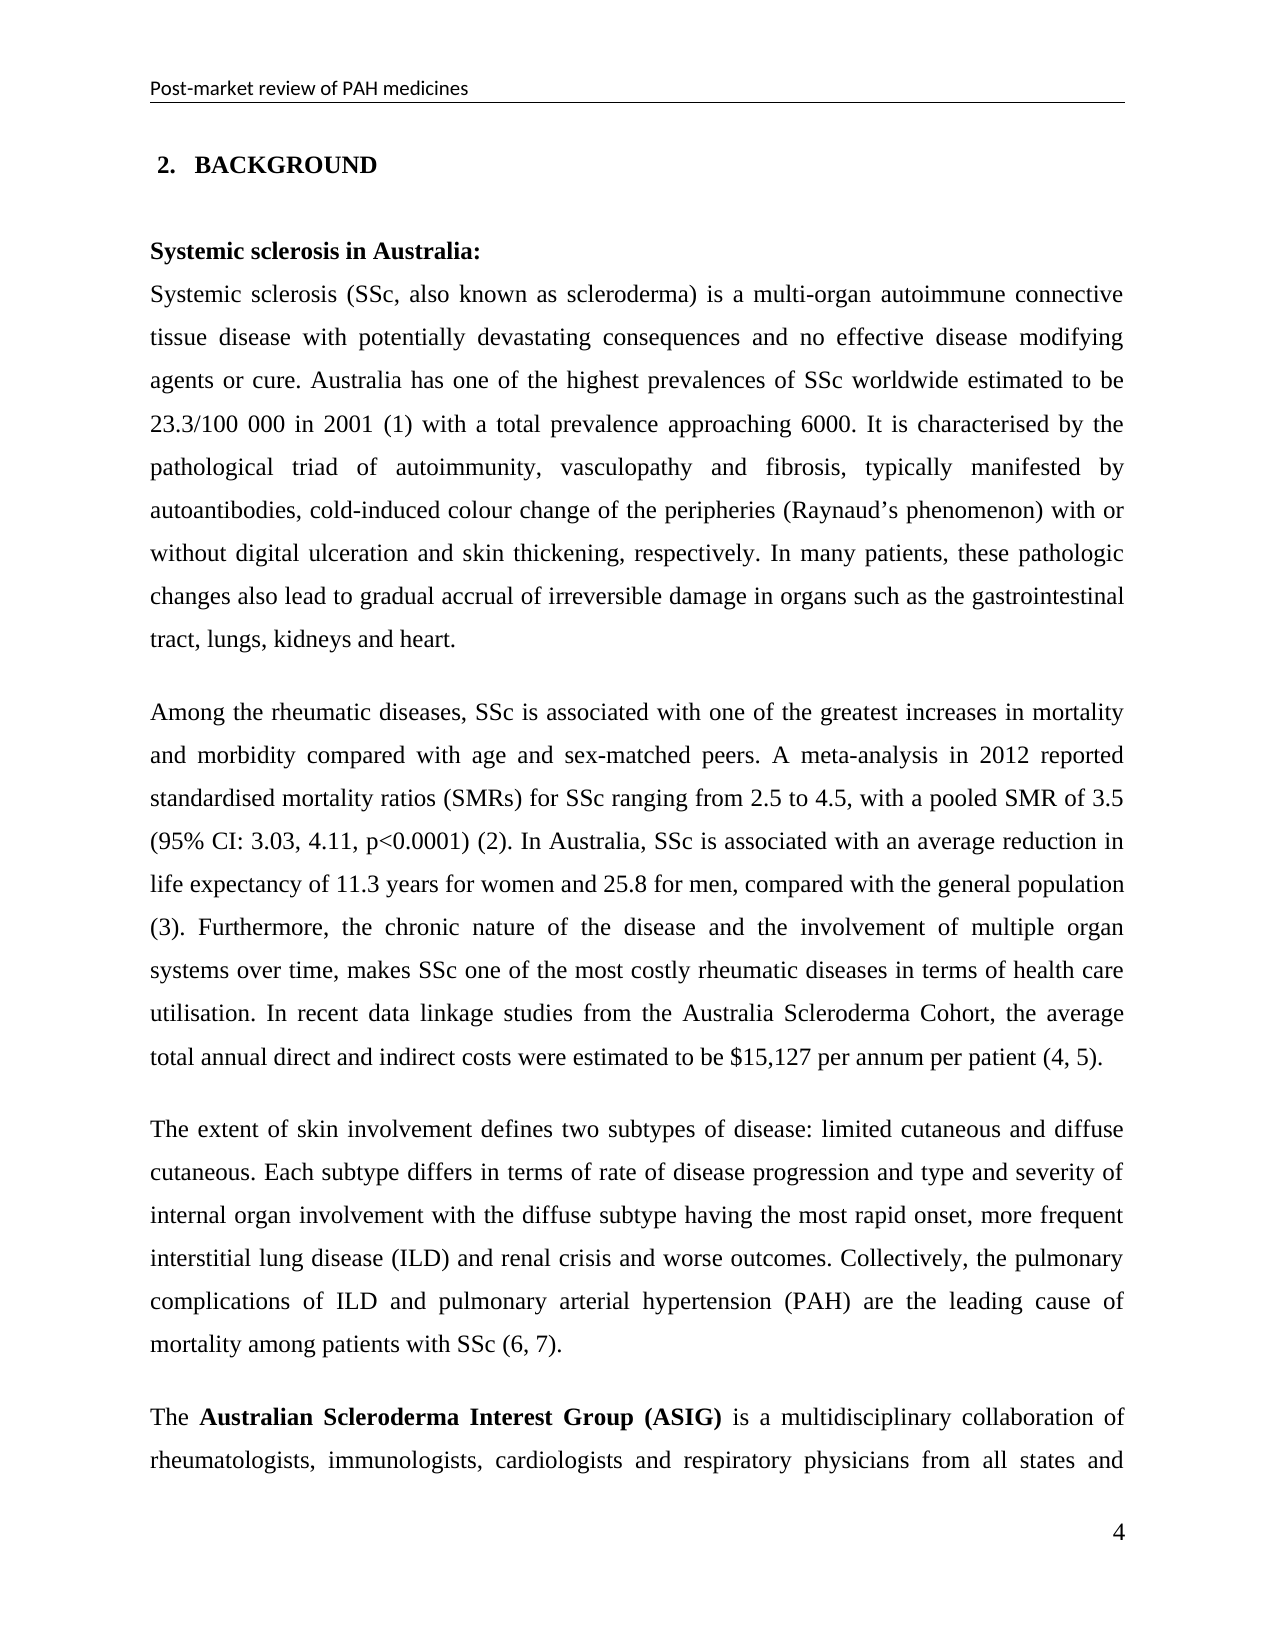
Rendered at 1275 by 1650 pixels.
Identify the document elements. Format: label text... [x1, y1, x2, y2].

text Systemic sclerosis (SSc, also known as scleroderma) is a multi-organ autoimmune connective tissue disease with potentially devastating consequences and no effective disease modifying agents or cure. Australia has one of the highest prevalences of SSc worldwide estimated to be 23.3/100 000 in 2001 (1) with a total prevalence approaching 6000. It is characterised by the pathological triad of autoimmunity, vasculopathy and fibrosis, typically manifested by autoantibodies, cold-induced colour change of the peripheries (Raynaud’s phenomenon) with or without digital ulceration and skin thickening, respectively. In many patients, these pathologic changes also lead to gradual accrual of irreversible damage in organs such as the gastrointestinal tract, lungs, kidneys and heart. [150, 279, 1125, 653]
text Among the rheumatic diseases, SSc is associated with one of the greatest increases in mortality and morbidity compared with age and sex-matched peers. A meta-analysis in 2012 reported standardised mortality ratios (SMRs) for SSc ranging from 2.5 to 4.5, with a pooled SMR of 3.5 (95% CI: 3.03, 4.11, p<0.0001) (2). In Australia, SSc is associated with an average reduction in life expectancy of 11.3 years for women and 25.8 for men, compared with the general population (3). Furthermore, the chronic nature of the disease and the involvement of multiple organ systems over time, makes SSc one of the most costly rheumatic diseases in terms of health care utilisation. In recent data linkage studies from the Australia Scleroderma Cohort, the average total annual direct and indirect costs were estimated to be $15,127 per annum per patient (4, 5). [150, 697, 1125, 1070]
text Systemic sclerosis in Australia: [150, 236, 1125, 265]
text The extent of skin involvement defines two subtypes of disease: limited cutaneous and diffuse cutaneous. Each subtype differs in terms of rate of disease progression and type and severity of internal organ involvement with the diffuse subtype having the most rapid onset, more frequent interstitial lung disease (ILD) and renal crisis and worse outcomes. Collectively, the pulmonary complications of ILD and pulmonary arterial hypertension (PAH) are the leading cause of mortality among patients with SSc (6, 7). [150, 1114, 1125, 1358]
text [150, 1402, 1125, 1474]
list BACKGROUND [157, 150, 1125, 179]
